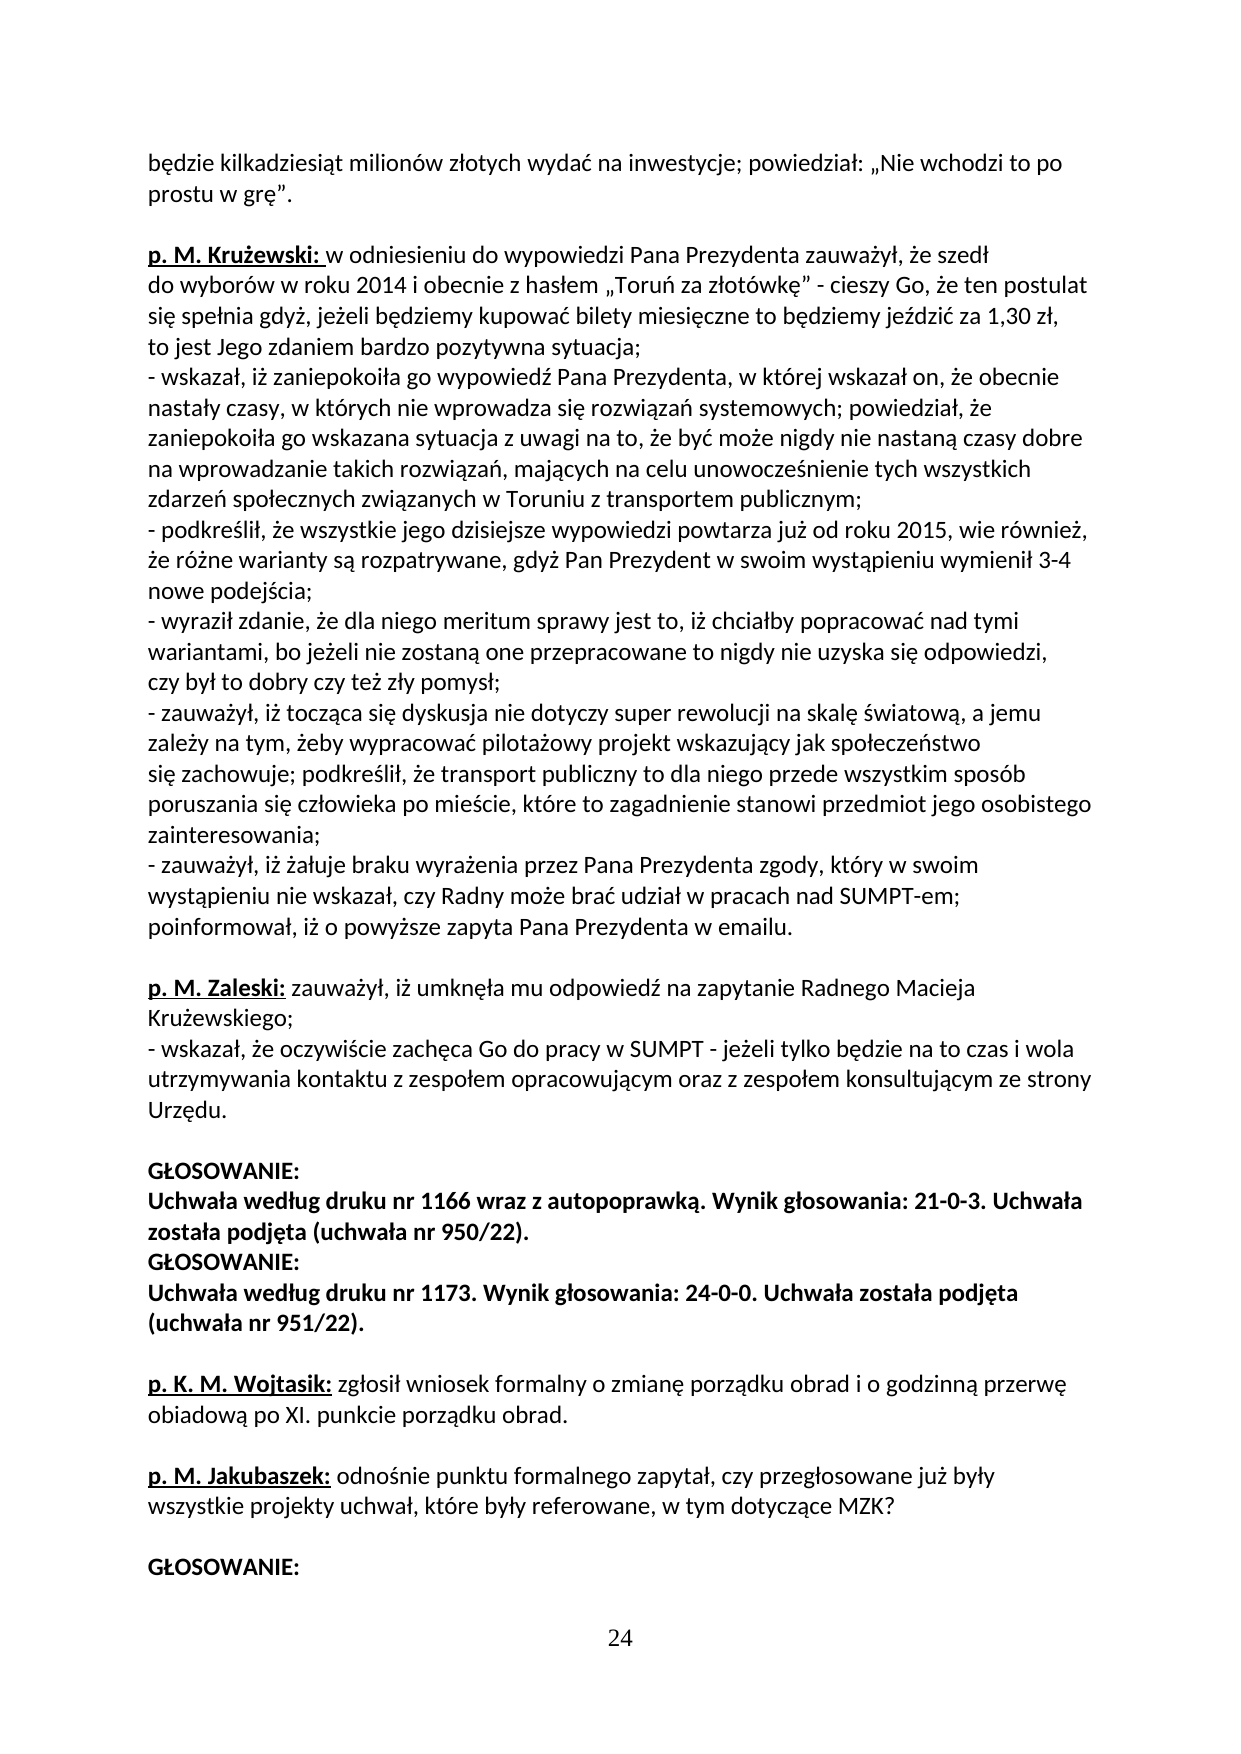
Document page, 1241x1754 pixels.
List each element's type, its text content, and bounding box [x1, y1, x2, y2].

text p. M. Jakubaszek: odnośnie punktu formalnego zapytał, czy przegłosowane już były wszystkie projekty uchwał, które były referowane, w tym dotyczące MZK? [148, 1460, 1093, 1521]
text GŁOSOWANIE: [148, 1552, 1093, 1582]
text - zauważył, iż tocząca się dyskusja nie dotyczy super rewolucji na skalę światową, a jemu zależy na tym, żeby wypracować pilotażowy projekt wskazujący jak społeczeństwo się zachowuje; podkreślił, że transport publiczny to dla niego przede wszystkim sposób poruszania się człowieka po mieście, które to zagadnienie stanowi przedmiot jego osobistego zainteresowania; [148, 697, 1093, 849]
text p. M. Krużewski: w odniesieniu do wypowiedzi Pana Prezydenta zauważył, że szedł do wyborów w roku 2014 i obecnie z hasłem „Toruń za złotówkę” - cieszy Go, że ten postulat się spełnia gdyż, jeżeli będziemy kupować bilety miesięczne to będziemy jeździć za 1,30 zł, to jest Jego zdaniem bardzo pozytywna sytuacja; [148, 239, 1093, 361]
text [148, 148, 1093, 209]
text - podkreślił, że wszystkie jego dzisiejsze wypowiedzi powtarza już od roku 2015, wie również, że różne warianty są rozpatrywane, gdyż Pan Prezydent w swoim wystąpieniu wymienił 3-4 nowe podejścia; [148, 514, 1093, 605]
text GŁOSOWANIE: [148, 1246, 1093, 1277]
text GŁOSOWANIE: [148, 1155, 1093, 1185]
text Uchwała według druku nr 1166 wraz z autopoprawką. Wynik głosowania: 21-0-3. Uchwała została podjęta (uchwała nr 950/22). [148, 1185, 1093, 1246]
text - wskazał, że oczywiście zachęca Go do pracy w SUMPT - jeżeli tylko będzie na to czas i wola utrzymywania kontaktu z zespołem opracowującym oraz z zespołem konsultującym ze strony Urzędu. [148, 1033, 1093, 1124]
text Uchwała według druku nr 1173. Wynik głosowania: 24-0-0. Uchwała została podjęta (uchwała nr 951/22). [148, 1277, 1093, 1338]
text - zauważył, iż żałuje braku wyrażenia przez Pana Prezydenta zgody, który w swoim wystąpieniu nie wskazał, czy Radny może brać udział w pracach nad SUMPT-em; poinformował, iż o powyższe zapyta Pana Prezydenta w emailu. [148, 849, 1093, 941]
text p. M. Zaleski: zauważył, iż umknęła mu odpowiedź na zapytanie Radnego Macieja Krużewskiego; [148, 972, 1093, 1033]
text - wskazał, iż zaniepokoiła go wypowiedź Pana Prezydenta, w której wskazał on, że obecnie nastały czasy, w których nie wprowadza się rozwiązań systemowych; powiedział, że zaniepokoiła go wskazana sytuacja z uwagi na to, że być może nigdy nie nastaną czasy dobre na wprowadzanie takich rozwiązań, mających na celu unowocześnienie tych wszystkich zdarzeń społecznych związanych w Toruniu z transportem publicznym; [148, 361, 1093, 514]
text p. K. M. Wojtasik: zgłosił wniosek formalny o zmianę porządku obrad i o godzinną przerwę obiadową po XI. punkcie porządku obrad. [148, 1368, 1093, 1429]
text - wyraził zdanie, że dla niego meritum sprawy jest to, iż chciałby popracować nad tymi wariantami, bo jeżeli nie zostaną one przepracowane to nigdy nie uzyska się odpowiedzi, czy był to dobry czy też zły pomysł; [148, 605, 1093, 697]
